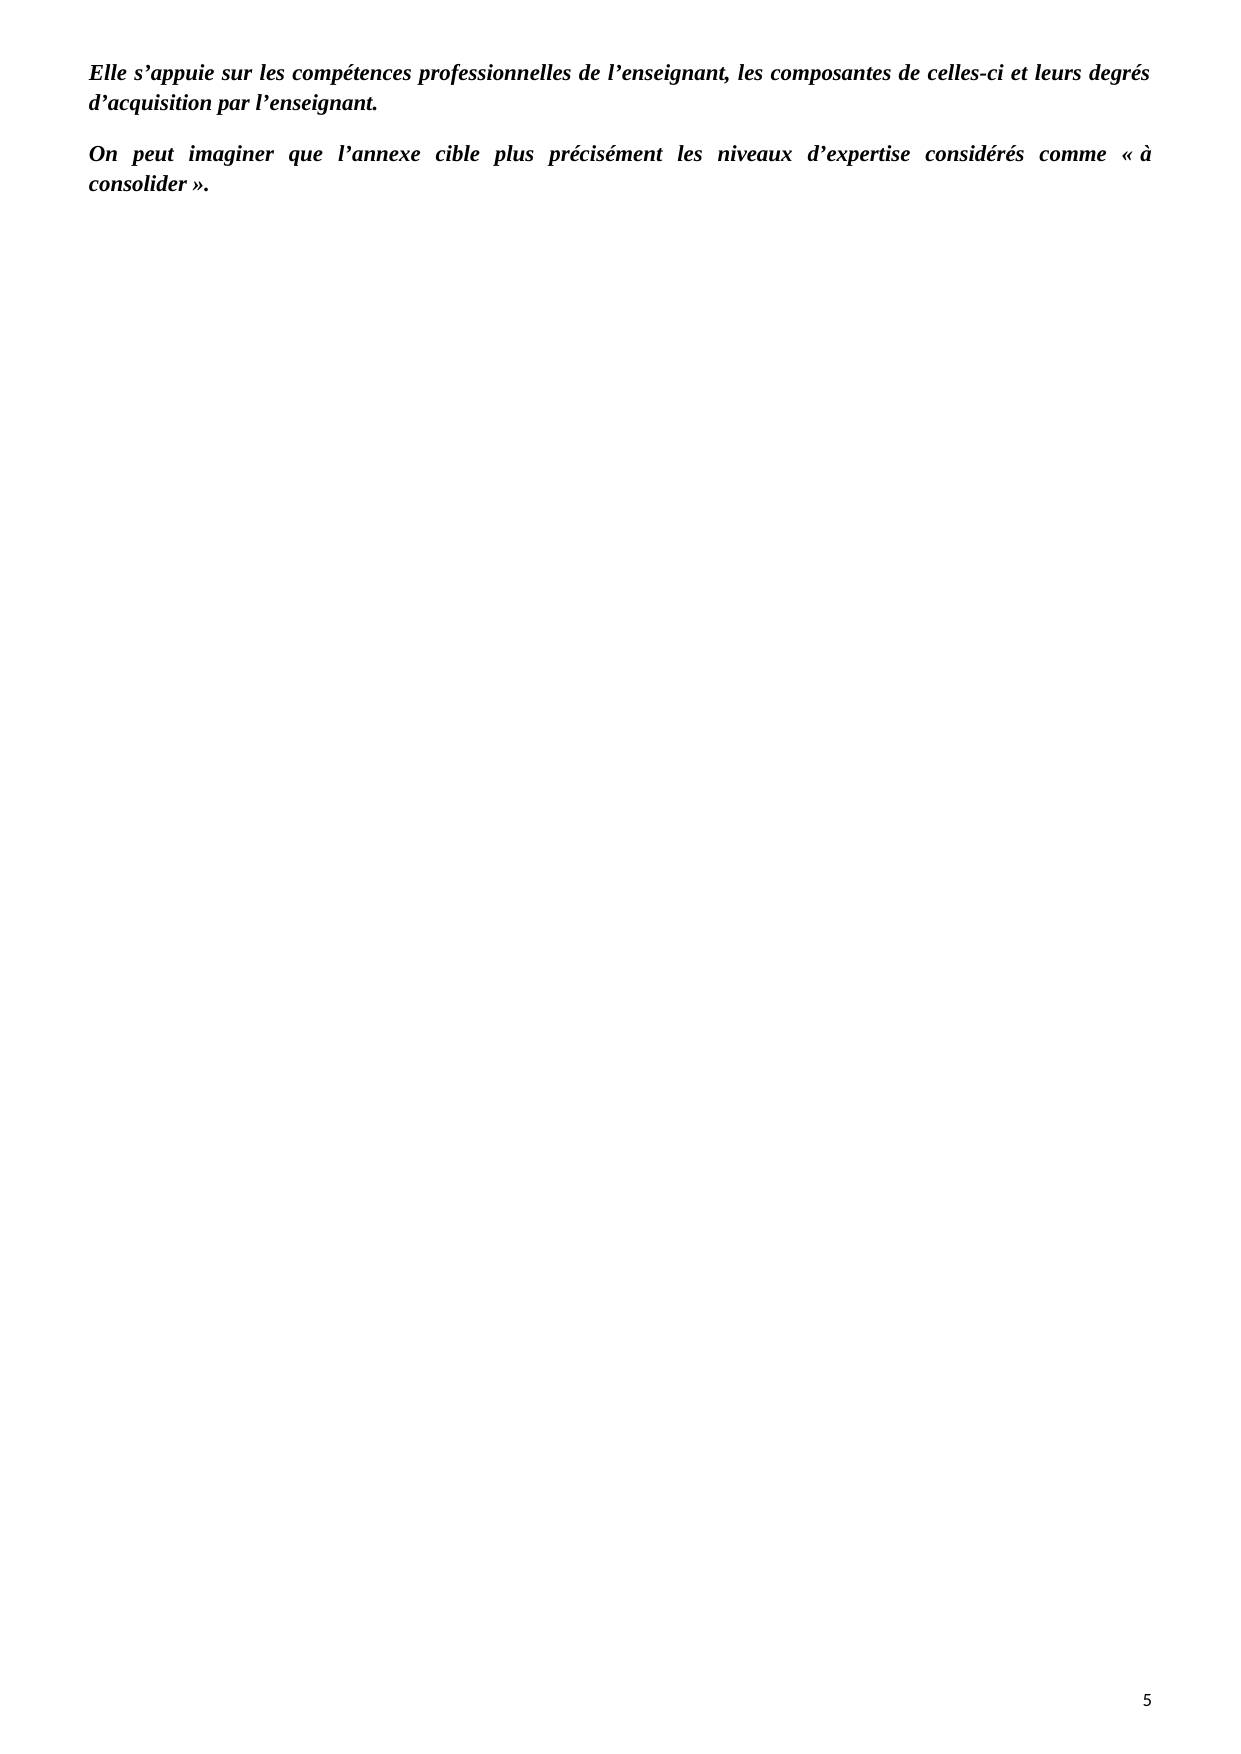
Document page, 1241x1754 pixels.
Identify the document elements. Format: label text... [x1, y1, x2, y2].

text On peut imaginer que l’annexe cible plus précisément les niveaux d’expertise considérés comme « à consolider ». [89, 140, 1152, 197]
text Elle s’appuie sur les compétences professionnelles de l’enseignant, les composantes de celles-ci et leurs degrés d’acquisition par l’enseignant. [89, 59, 1152, 116]
